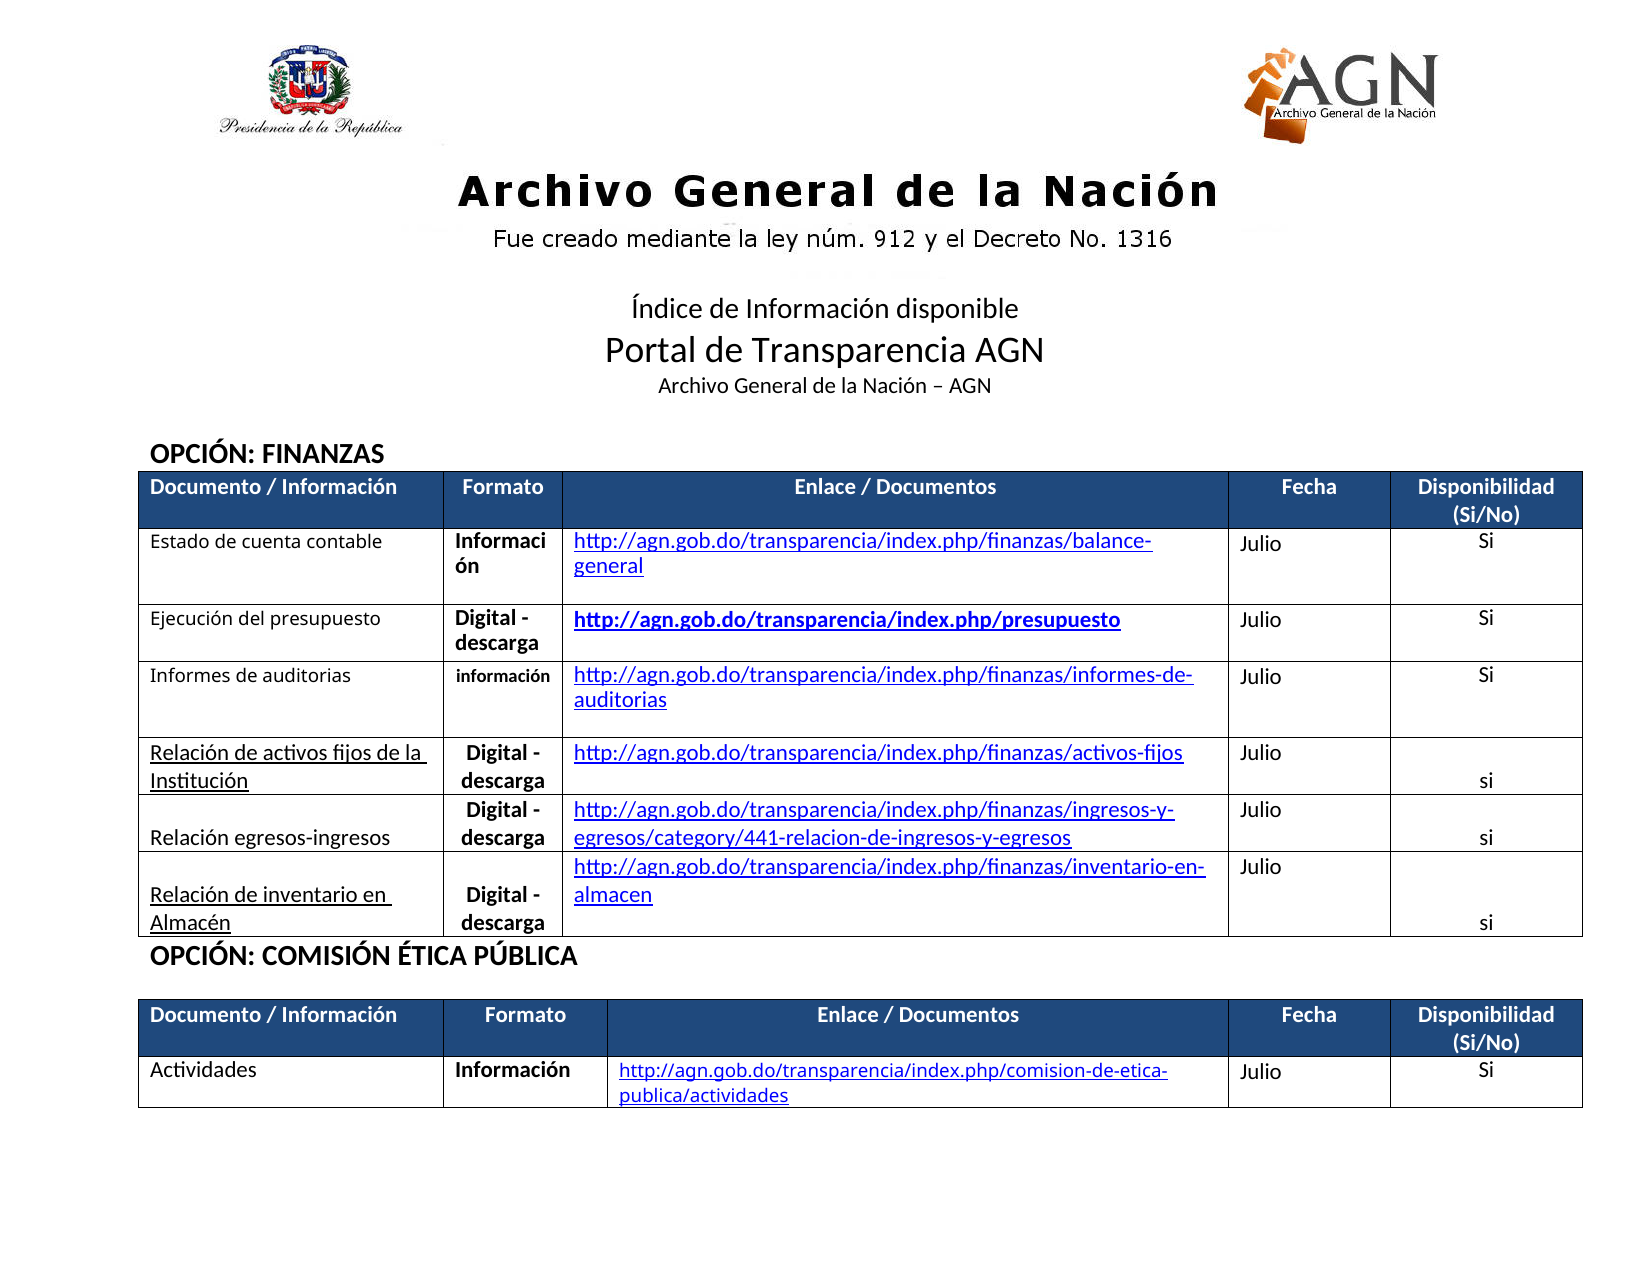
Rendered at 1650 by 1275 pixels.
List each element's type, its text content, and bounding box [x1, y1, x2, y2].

table_cell Estado de cuenta contable [139, 529, 443, 604]
table_cell Julio [1229, 605, 1390, 661]
picture [175, 29, 1475, 290]
table_cell Digital -descarga [444, 605, 562, 661]
table_cell información [444, 662, 562, 737]
table_cell Julio [1229, 1057, 1390, 1107]
table_cell si [1391, 852, 1582, 936]
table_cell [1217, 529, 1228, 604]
text OPCIÓN: COMISIÓN ÉTICA PÚBLICA [150, 937, 1500, 973]
text OPCIÓN: FINANZAS [150, 435, 1500, 471]
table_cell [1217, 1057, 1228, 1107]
table_cell Si [1391, 529, 1582, 604]
table_cell Relación de inventario en Almacén [139, 852, 443, 936]
table_header Enlace / Documentos [563, 472, 1228, 528]
table_cell Julio [1229, 662, 1390, 737]
table_cell Digital -descarga [444, 738, 562, 794]
table_cell http://agn.gob.do/transparencia/index.php/finanzas/inventario-en-almacen [563, 852, 1228, 936]
table_cell http://agn.gob.do/transparencia/index.php/finanzas/ingresos-y-egresos/category/441-relacion-de-ingresos-y-egresos [563, 795, 1228, 851]
table_header Formato [444, 1000, 607, 1056]
table_cell Digital -descarga [444, 795, 562, 851]
table_cell Información [444, 529, 562, 604]
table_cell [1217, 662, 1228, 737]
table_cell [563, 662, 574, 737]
table_cell Relación egresos-ingresos [139, 795, 443, 851]
table_header Disponibilidad (Si/No) [1391, 1000, 1582, 1056]
table_header Documento / Información [139, 472, 443, 528]
table_cell http://agn.gob.do/transparencia/index.php/finanzas/balance-general [563, 529, 649, 604]
table_cell si [1391, 795, 1582, 851]
table_cell Ejecución del presupuesto [139, 605, 443, 661]
table_cell http://agn.gob.do/transparencia/index.php/presupuesto [563, 605, 1228, 661]
table_cell Julio [1229, 529, 1390, 604]
table_cell Información [444, 1057, 607, 1107]
table_cell si [1391, 738, 1582, 794]
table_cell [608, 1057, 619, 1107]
table_cell Julio [1229, 852, 1390, 936]
table_header Disponibilidad (Si/No) [1391, 472, 1582, 528]
table_cell Julio [1229, 738, 1390, 794]
table_cell Si [1391, 1057, 1582, 1107]
table_header Fecha [1229, 1000, 1390, 1056]
table_cell Si [1391, 605, 1582, 661]
table_cell Actividades [139, 1057, 443, 1107]
table_cell http://agn.gob.do/transparencia/index.php/finanzas/activos-fijos [563, 738, 1228, 794]
table_header Documento / Información [139, 1000, 443, 1056]
table_cell Julio [1229, 795, 1390, 851]
table_cell Relación de activos fijos de la Institución [139, 738, 443, 794]
table_cell Si [1391, 662, 1582, 737]
table_cell Digital -descarga [444, 852, 562, 936]
table_cell Informes de auditorias [139, 662, 443, 737]
table_header Fecha [1229, 472, 1390, 528]
table_header Formato [444, 472, 562, 528]
table_header Enlace / Documentos [608, 1000, 1228, 1056]
